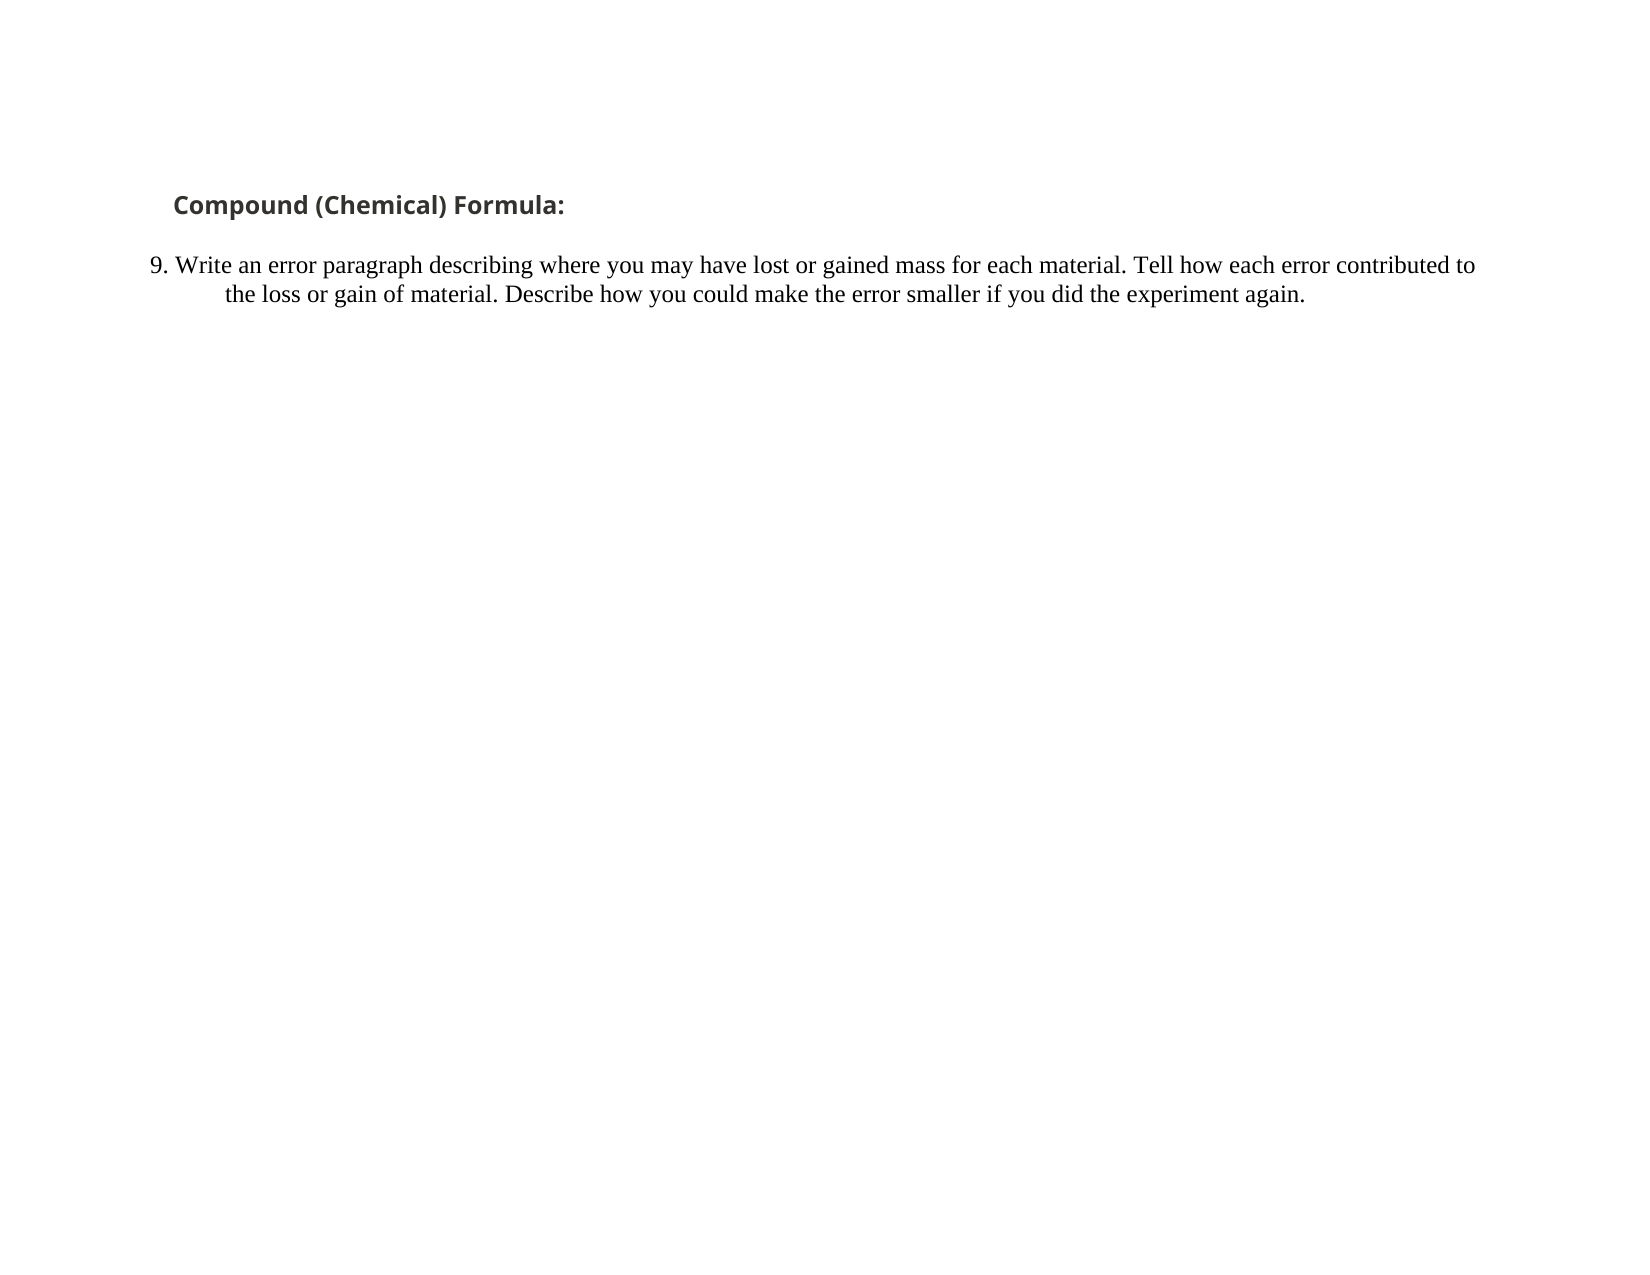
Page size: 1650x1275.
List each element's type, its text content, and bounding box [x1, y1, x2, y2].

list 9. Write an error paragraph describing where you may have lost or gained mass for each material. Tell how each error contributed to the loss or gain of material. Describe how you could make the error smaller if you did the experiment again. [150, 250, 1500, 308]
list Compound (Chemical) Formula: [150, 187, 1500, 222]
